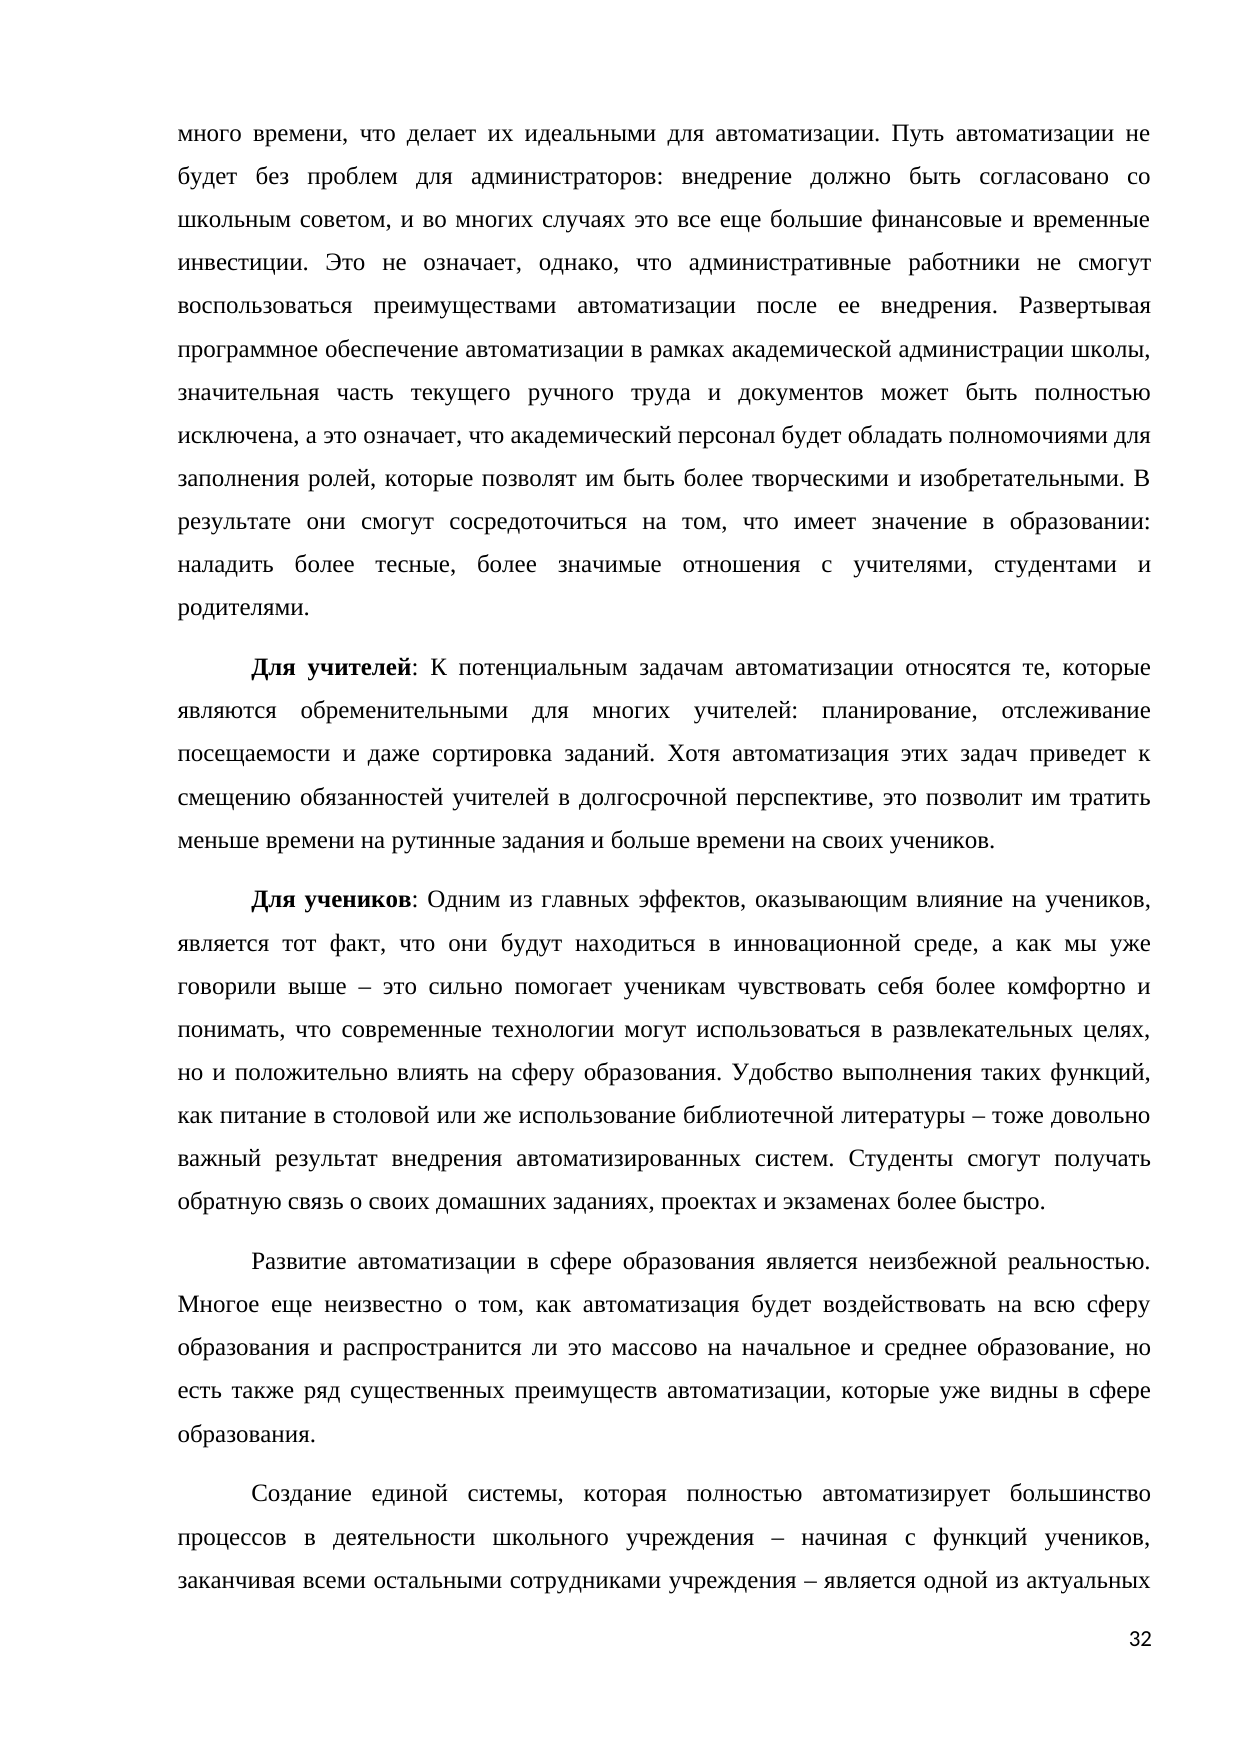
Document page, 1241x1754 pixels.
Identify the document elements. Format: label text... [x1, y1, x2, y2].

text Для учителей: К потенциальным задачам автоматизации относятся те, которые являются обременительными для многих учителей: планирование, отслеживание посещаемости и даже сортировка заданий. Хотя автоматизация этих задач приведет к смещению обязанностей учителей в долгосрочной перспективе, это позволит им тратить меньше времени на рутинные задания и больше времени на своих учеников. [177, 652, 1152, 853]
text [177, 1478, 1152, 1593]
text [177, 118, 1152, 621]
text Развитие автоматизации в сфере образования является неизбежной реальностью. Многое еще неизвестно о том, как автоматизация будет воздействовать на всю сферу образования и распространится ли это массово на начальное и среднее образование, но есть также ряд существенных преимуществ автоматизации, которые уже видны в сфере образования. [177, 1246, 1152, 1447]
text Для учеников: Одним из главных эффектов, оказывающим влияние на учеников, является тот факт, что они будут находиться в инновационной среде, а как мы уже говорили выше – это сильно помогает ученикам чувствовать себя более комфортно и понимать, что современные технологии могут использоваться в развлекательных целях, но и положительно влиять на сферу образования. Удобство выполнения таких функций, как питание в столовой или же использование библиотечной литературы – тоже довольно важный результат внедрения автоматизированных систем. Студенты смогут получать обратную связь о своих домашних заданиях, проектах и экзаменах более быстро. [177, 884, 1152, 1215]
